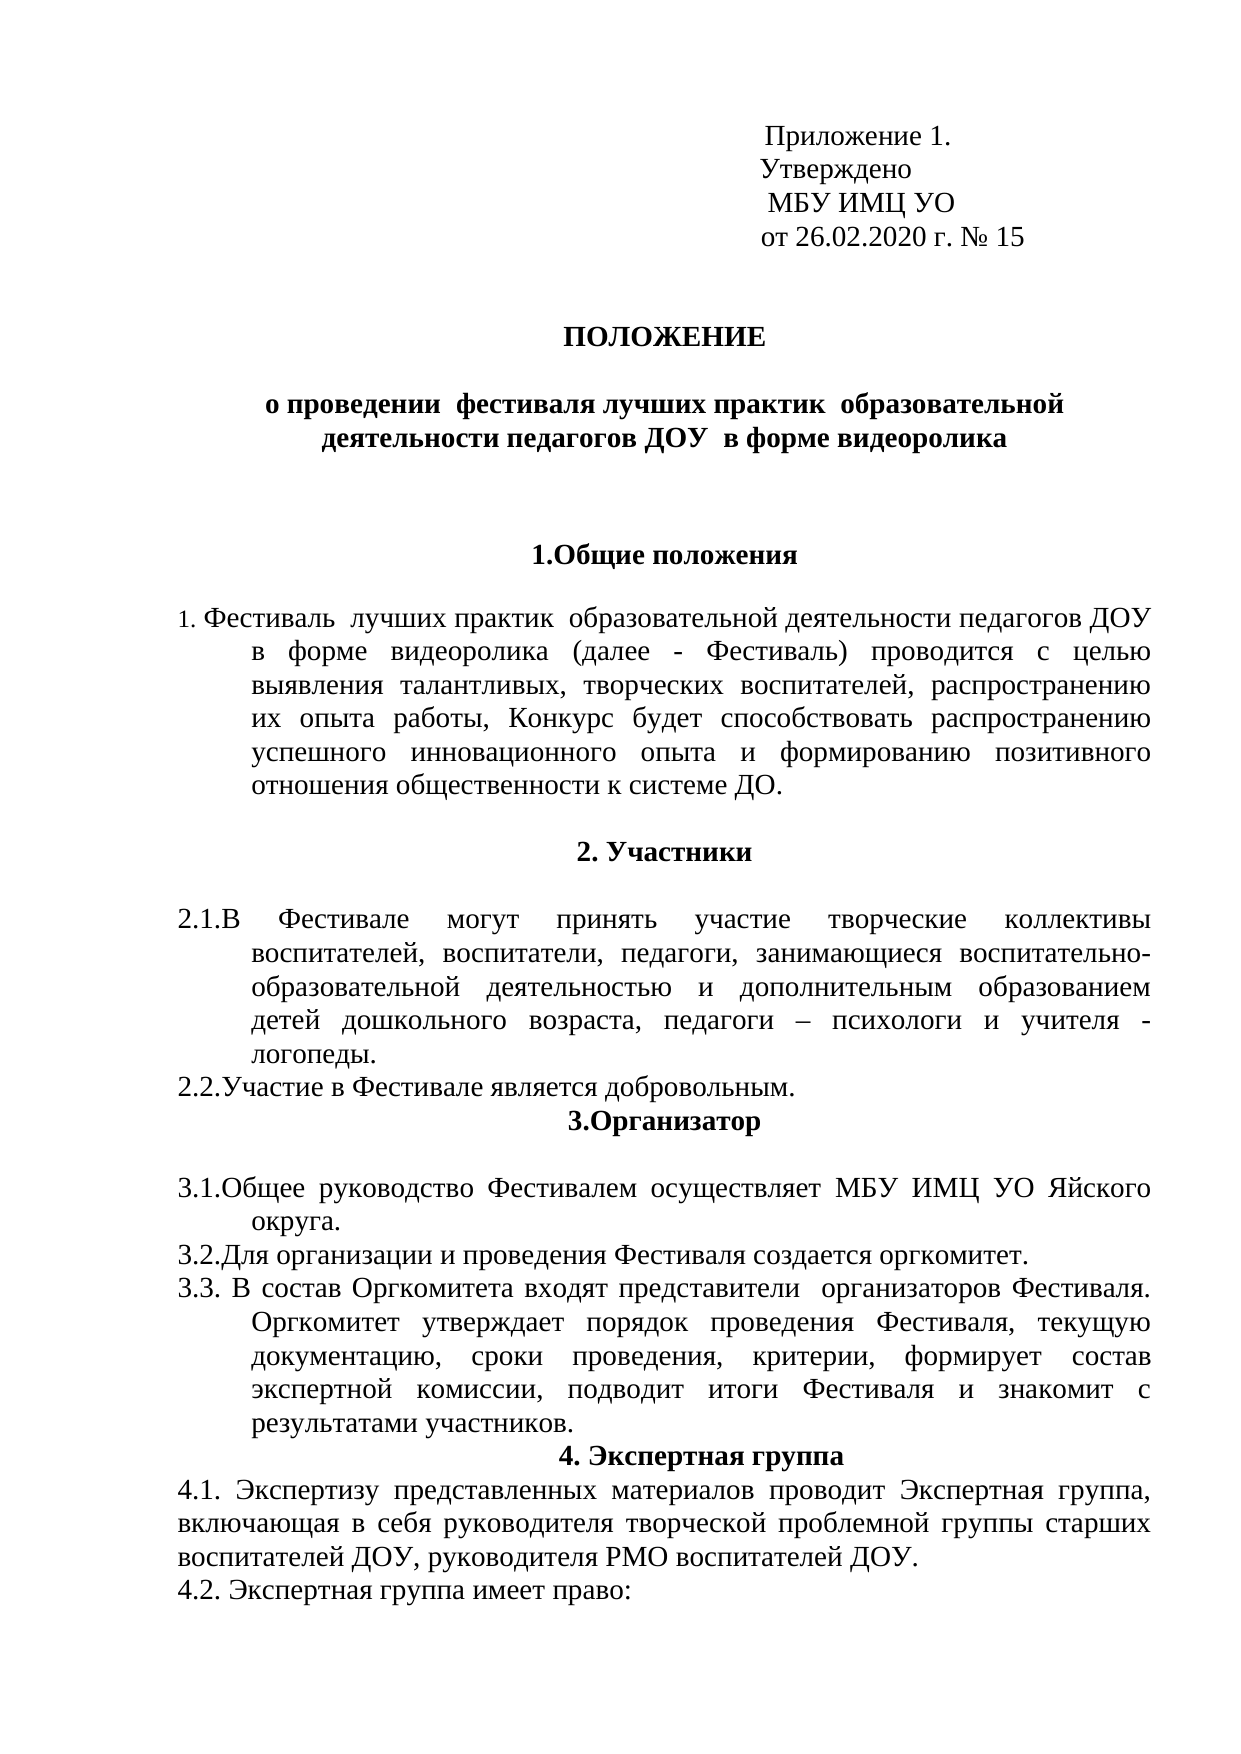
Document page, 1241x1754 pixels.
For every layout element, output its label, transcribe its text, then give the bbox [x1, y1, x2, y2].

text 1.Общие положения [177, 537, 1152, 571]
text 3.2.Для организации и проведения Фестиваля создается оргкомитет. [177, 1237, 1152, 1271]
text МБУ ИМЦ УО [767, 185, 1152, 219]
text 1. Фестиваль лучших практик образовательной деятельности педагогов ДОУ в форме видеоролика (далее - Фестиваль) проводится с целью выявления талантливых, творческих воспитателей, распространению их опыта работы, Конкурс будет способствовать распространению успешного инновационного опыта и формированию позитивного отношения общественности к системе ДО. [177, 600, 1152, 801]
text 3.Организатор [177, 1103, 1152, 1136]
text 4.1. Экспертизу представленных материалов проводит Экспертная группа, включающая в себя руководителя творческой проблемной группы старших воспитателей ДОУ, руководителя РМО воспитателей ДОУ. [177, 1472, 1152, 1572]
text 4. Экспертная группа [177, 1438, 1152, 1472]
text Приложение 1. [177, 118, 1152, 152]
text о проведении фестиваля лучших практик образовательной деятельности педагогов ДОУ в форме видеоролика [177, 386, 1152, 453]
text от 26.02.2020 г. № 15 [177, 219, 1152, 252]
text 2.1.В Фестивале могут принять участие творческие коллективы воспитателей, воспитатели, педагоги, занимающиеся воспитательно-образовательной деятельностью и дополнительным образованием детей дошкольного возраста, педагоги – психологи и учителя - логопеды. [177, 902, 1152, 1069]
text 2. Участники [177, 834, 1152, 868]
text 4.2. Экспертная группа имеет право: [177, 1572, 1152, 1606]
text 3.3. В состав Оргкомитета входят представители организаторов Фестиваля. Оргкомитет утверждает порядок проведения Фестиваля, текущую документацию, сроки проведения, критерии, формирует состав экспертной комиссии, подводит итоги Фестиваля и знакомит с результатами участников. [177, 1271, 1152, 1438]
text 3.1.Общее руководство Фестивалем осуществляет МБУ ИМЦ УО Яйского округа. [177, 1170, 1152, 1237]
text ПОЛОЖЕНИЕ [177, 319, 1152, 353]
text Утверждено [620, 152, 1152, 185]
text 2.2.Участие в Фестивале является добровольным. [177, 1069, 1152, 1103]
